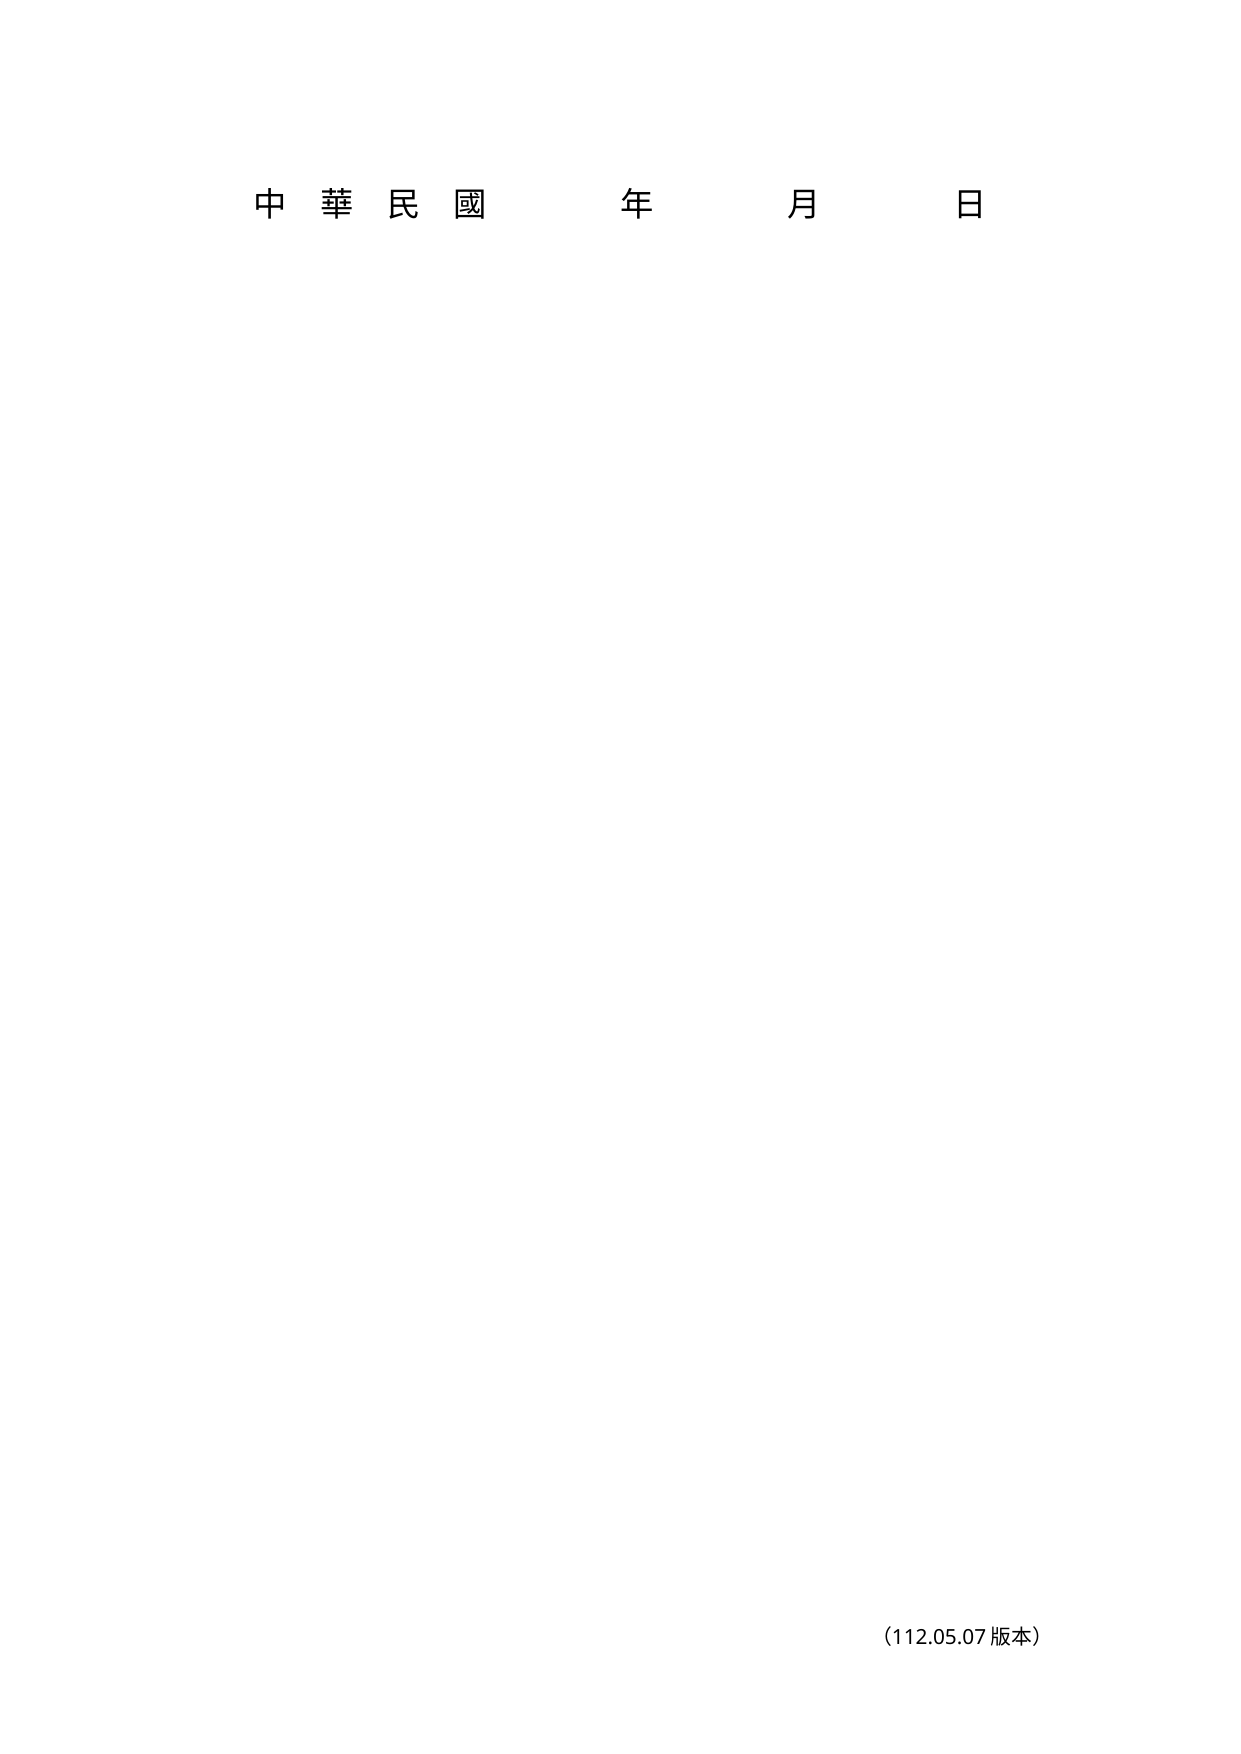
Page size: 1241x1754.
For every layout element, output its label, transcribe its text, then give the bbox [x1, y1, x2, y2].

text 中 華 民 國 年 月 日 [187, 164, 1053, 239]
